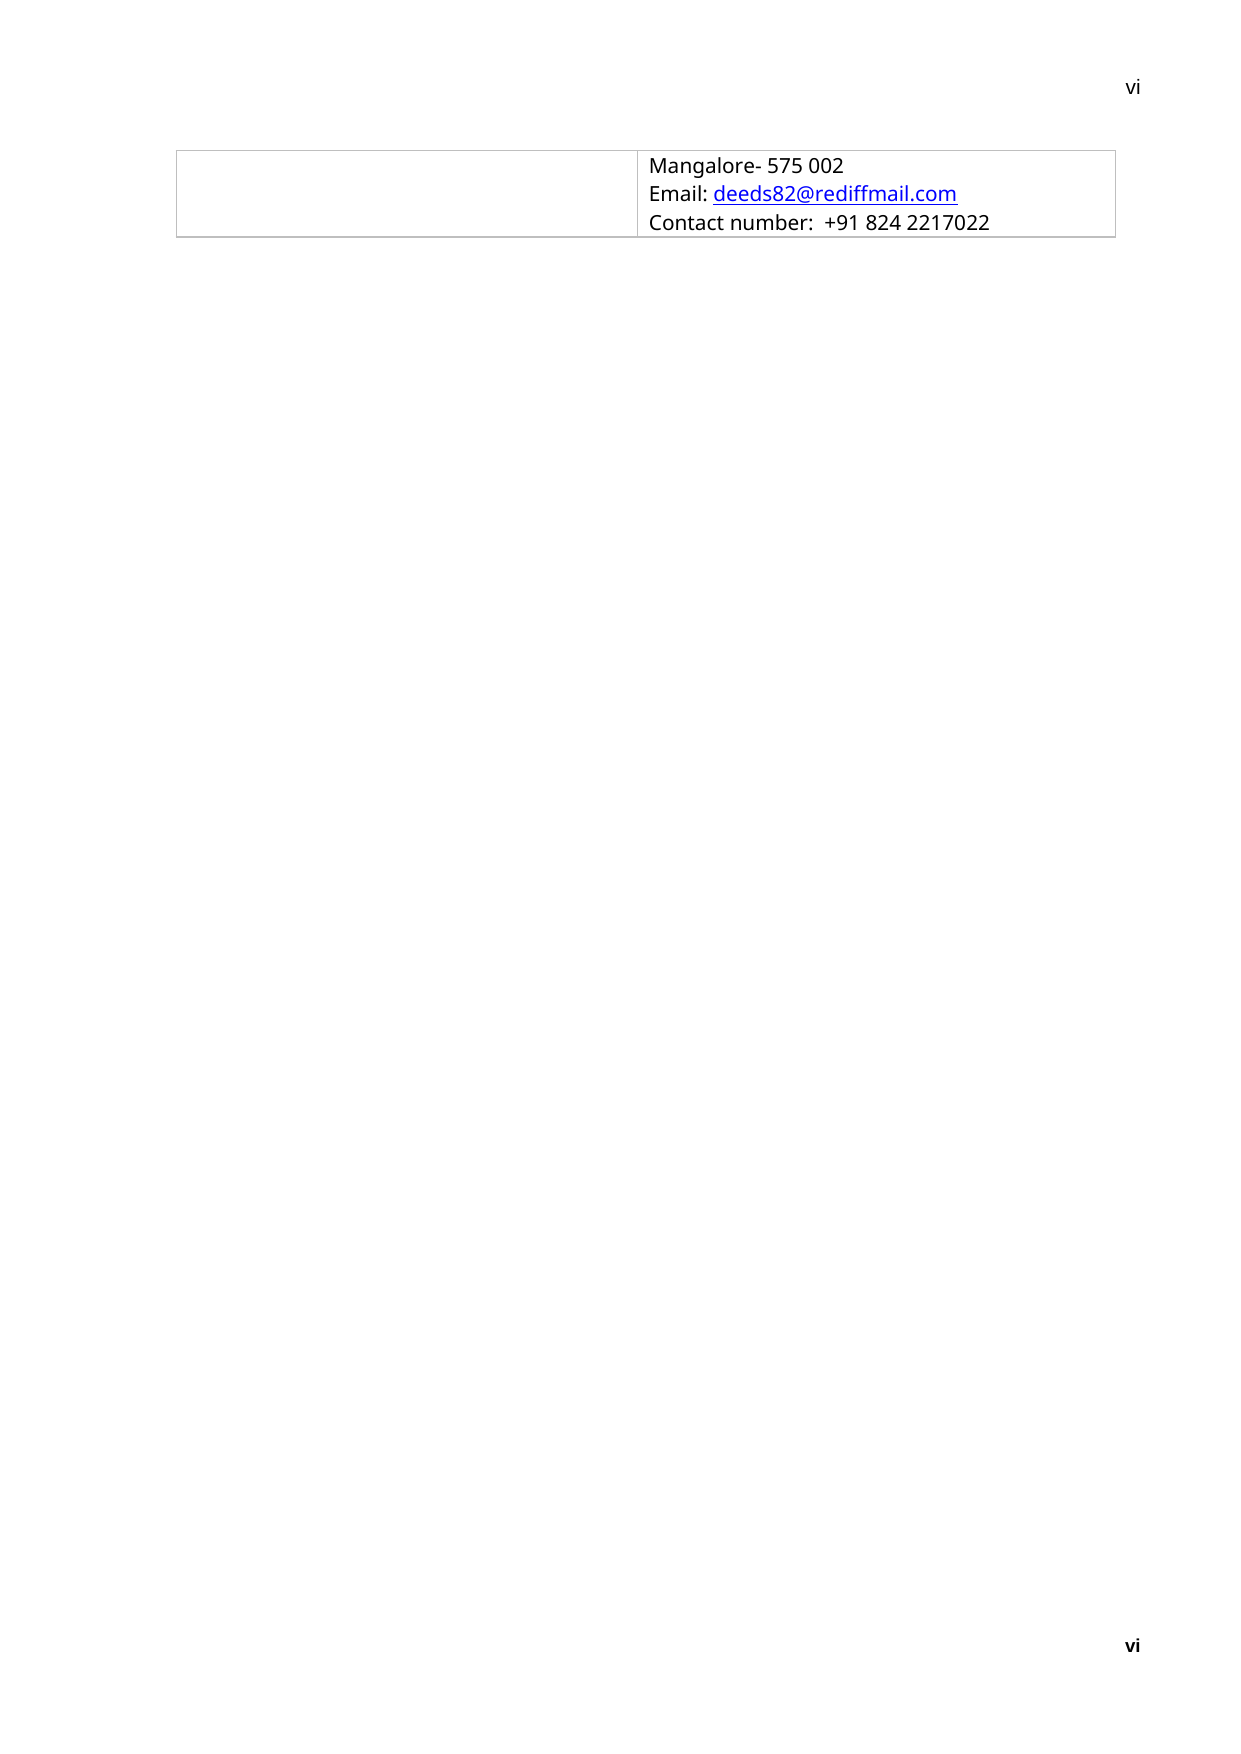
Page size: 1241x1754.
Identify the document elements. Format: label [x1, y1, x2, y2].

table_header [177, 151, 637, 236]
table_header [638, 151, 1115, 236]
